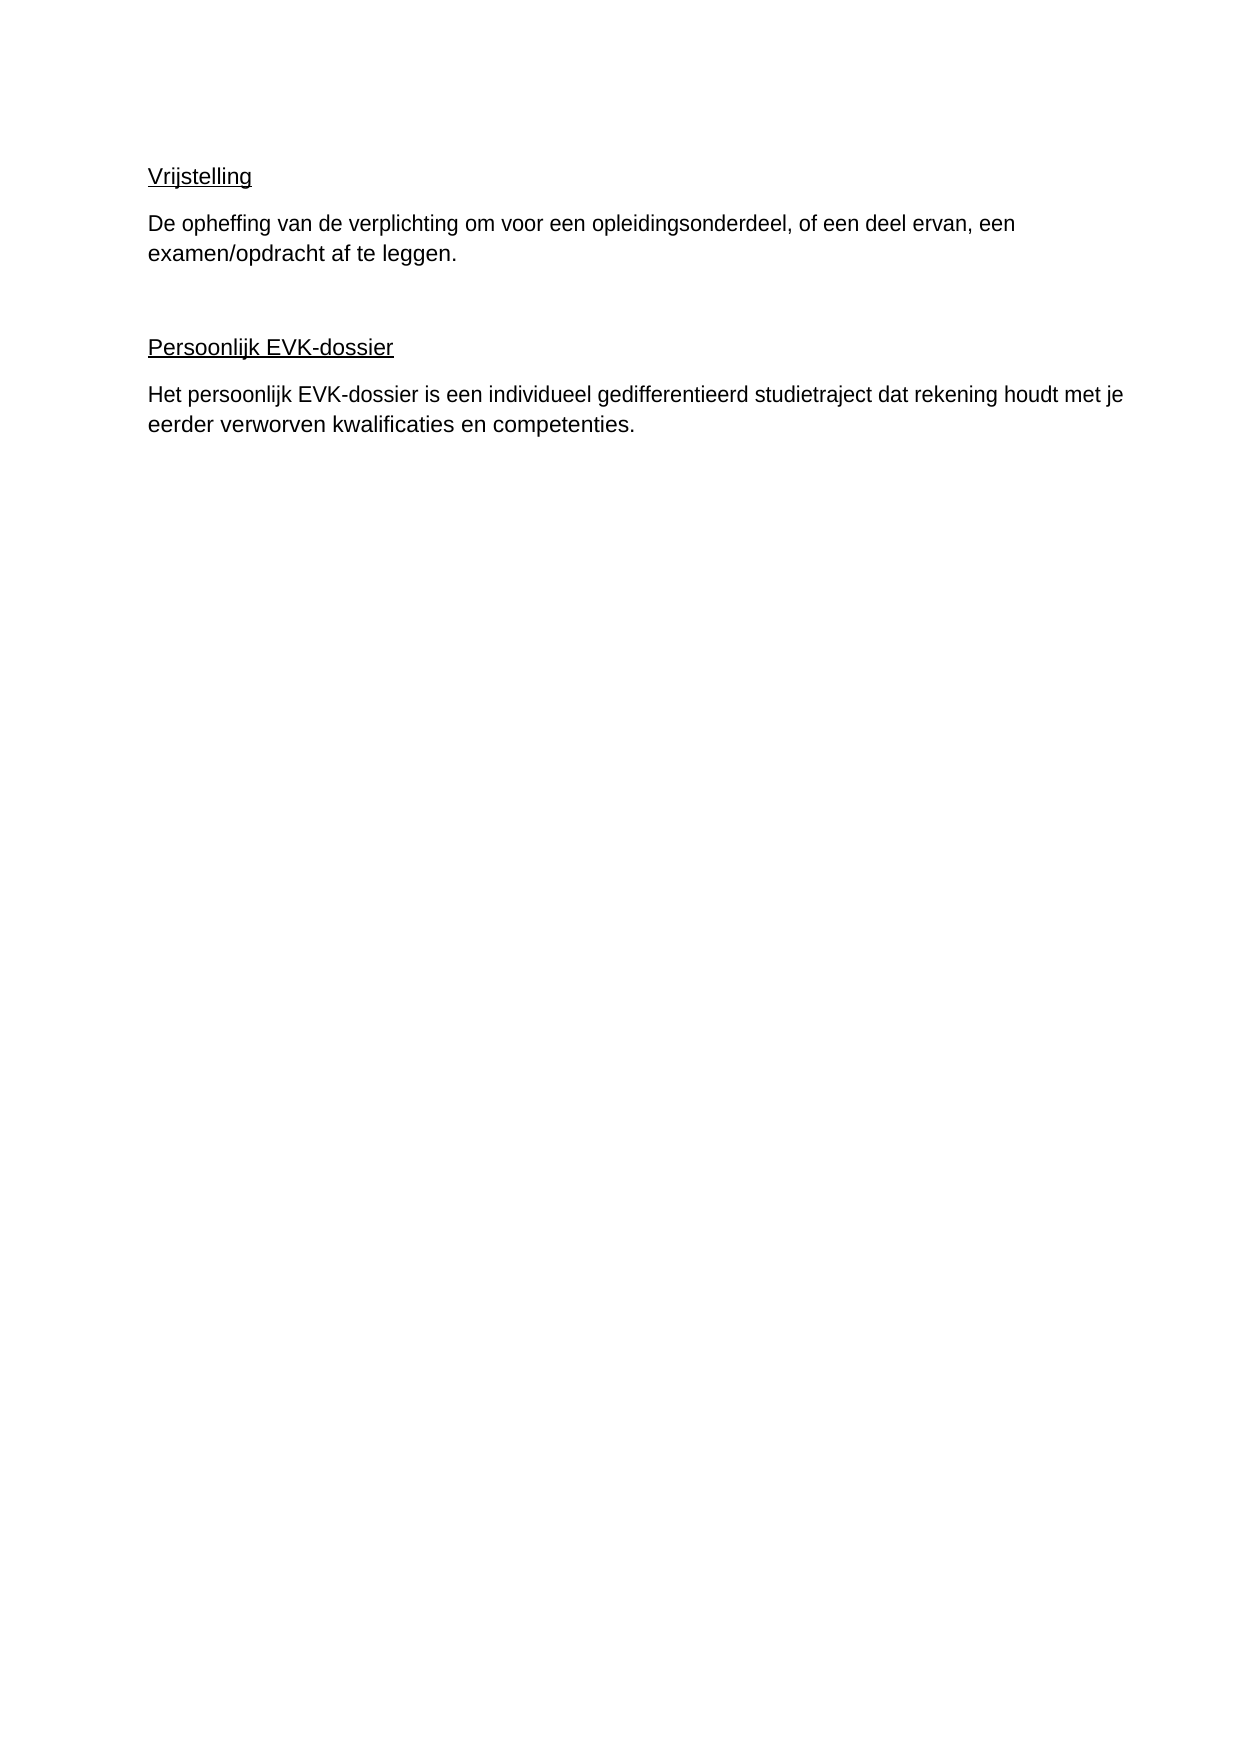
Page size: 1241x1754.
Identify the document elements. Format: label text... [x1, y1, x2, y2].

text Persoonlijk EVK-dossier [148, 334, 1144, 360]
text Vrijstelling [148, 163, 1144, 189]
text De opheffing van de verplichting om voor een opleidingsonderdeel, of een deel ervan, een examen/opdracht af te leggen. [148, 210, 1144, 266]
text Het persoonlijk EVK-dossier is een individueel gedifferentieerd studietraject dat rekening houdt met je eerder verworven kwalificaties en competenties. [148, 381, 1144, 437]
